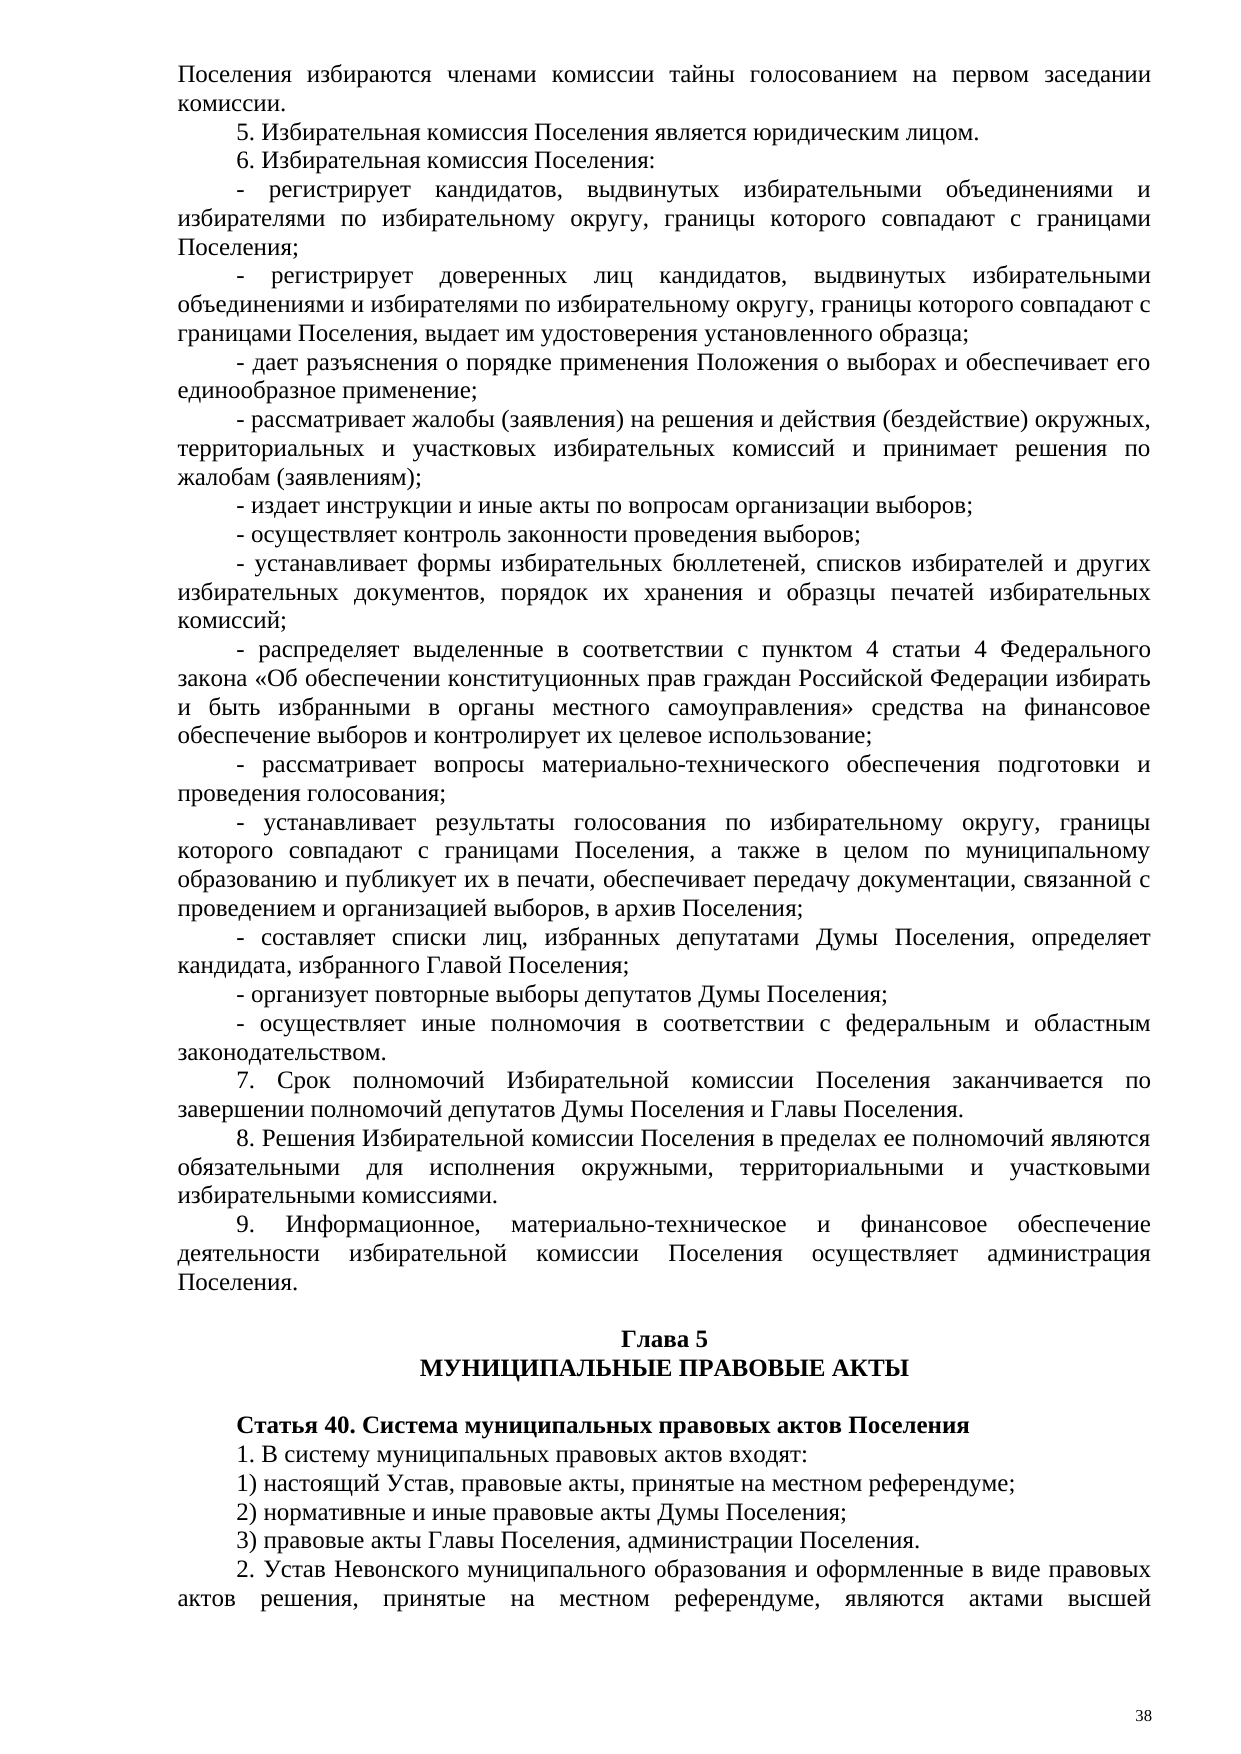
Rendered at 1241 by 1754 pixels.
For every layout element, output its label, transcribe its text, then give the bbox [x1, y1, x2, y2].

text Статья 40. Система муниципальных правовых актов Поселения [177, 1410, 1152, 1439]
text - дает разъяснения о порядке применения Положения о выборах и обеспечивает его единообразное применение; [177, 347, 1152, 404]
text - издает инструкции и иные акты по вопросам организации выборов; [177, 490, 1152, 519]
text 1) настоящий Устав, правовые акты, принятые на местном референдуме; [177, 1468, 1152, 1497]
text - осуществляет контроль законности проведения выборов; [177, 519, 1152, 548]
text - устанавливает результаты голосования по избирательному округу, границы которого совпадают с границами Поселения, а также в целом по муниципальному образованию и публикует их в печати, обеспечивает передачу документации, связанной с проведением и организацией выборов, в архив Поселения; [177, 807, 1152, 922]
text 6. Избирательная комиссия Поселения: [177, 145, 1152, 174]
text 7. Срок полномочий Избирательной комиссии Поселения заканчивается по завершении полномочий депутатов Думы Поселения и Главы Поселения. [177, 1065, 1152, 1123]
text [177, 59, 1152, 117]
text - устанавливает формы избирательных бюллетеней, списков избирателей и других избирательных документов, порядок их хранения и образцы печатей избирательных комиссий; [177, 548, 1152, 634]
text 5. Избирательная комиссия Поселения является юридическим лицом. [177, 117, 1152, 145]
text - рассматривает вопросы материально-технического обеспечения подготовки и проведения голосования; [177, 749, 1152, 807]
text - организует повторные выборы депутатов Думы Поселения; [177, 979, 1152, 1008]
text - осуществляет иные полномочия в соответствии с федеральным и областным законодательством. [177, 1008, 1152, 1065]
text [177, 1554, 1152, 1612]
text 9. Информационное, материально-техническое и финансовое обеспечение деятельности избирательной комиссии Поселения осуществляет администрация Поселения. [177, 1209, 1152, 1295]
text Глава 5 [177, 1324, 1152, 1353]
text 2) нормативные и иные правовые акты Думы Поселения; [177, 1497, 1152, 1525]
text - составляет списки лиц, избранных депутатами Думы Поселения, определяет кандидата, избранного Главой Поселения; [177, 922, 1152, 979]
text 8. Решения Избирательной комиссии Поселения в пределах ее полномочий являются обязательными для исполнения окружными, территориальными и участковыми избирательными комиссиями. [177, 1123, 1152, 1209]
text 1. В систему муниципальных правовых актов входят: [177, 1439, 1152, 1468]
text - рассматривает жалобы (заявления) на решения и действия (бездействие) окружных, территориальных и участковых избирательных комиссий и принимает решения по жалобам (заявлениям); [177, 404, 1152, 490]
text МУНИЦИПАЛЬНЫЕ ПРАВОВЫЕ АКТЫ [177, 1353, 1152, 1382]
text 3) правовые акты Главы Поселения, администрации Поселения. [177, 1525, 1152, 1554]
text - регистрирует кандидатов, выдвинутых избирательными объединениями и избирателями по избирательному округу, границы которого совпадают с границами Поселения; [177, 174, 1152, 260]
text - регистрирует доверенных лиц кандидатов, выдвинутых избирательными объединениями и избирателями по избирательному округу, границы которого совпадают с границами Поселения, выдает им удостоверения установленного образца; [177, 260, 1152, 347]
text - распределяет выделенные в соответствии с пунктом 4 статьи 4 Федерального закона «Об обеспечении конституционных прав граждан Российской Федерации избирать и быть избранными в органы местного самоуправления» средства на финансовое обеспечение выборов и контролирует их целевое использование; [177, 634, 1152, 749]
